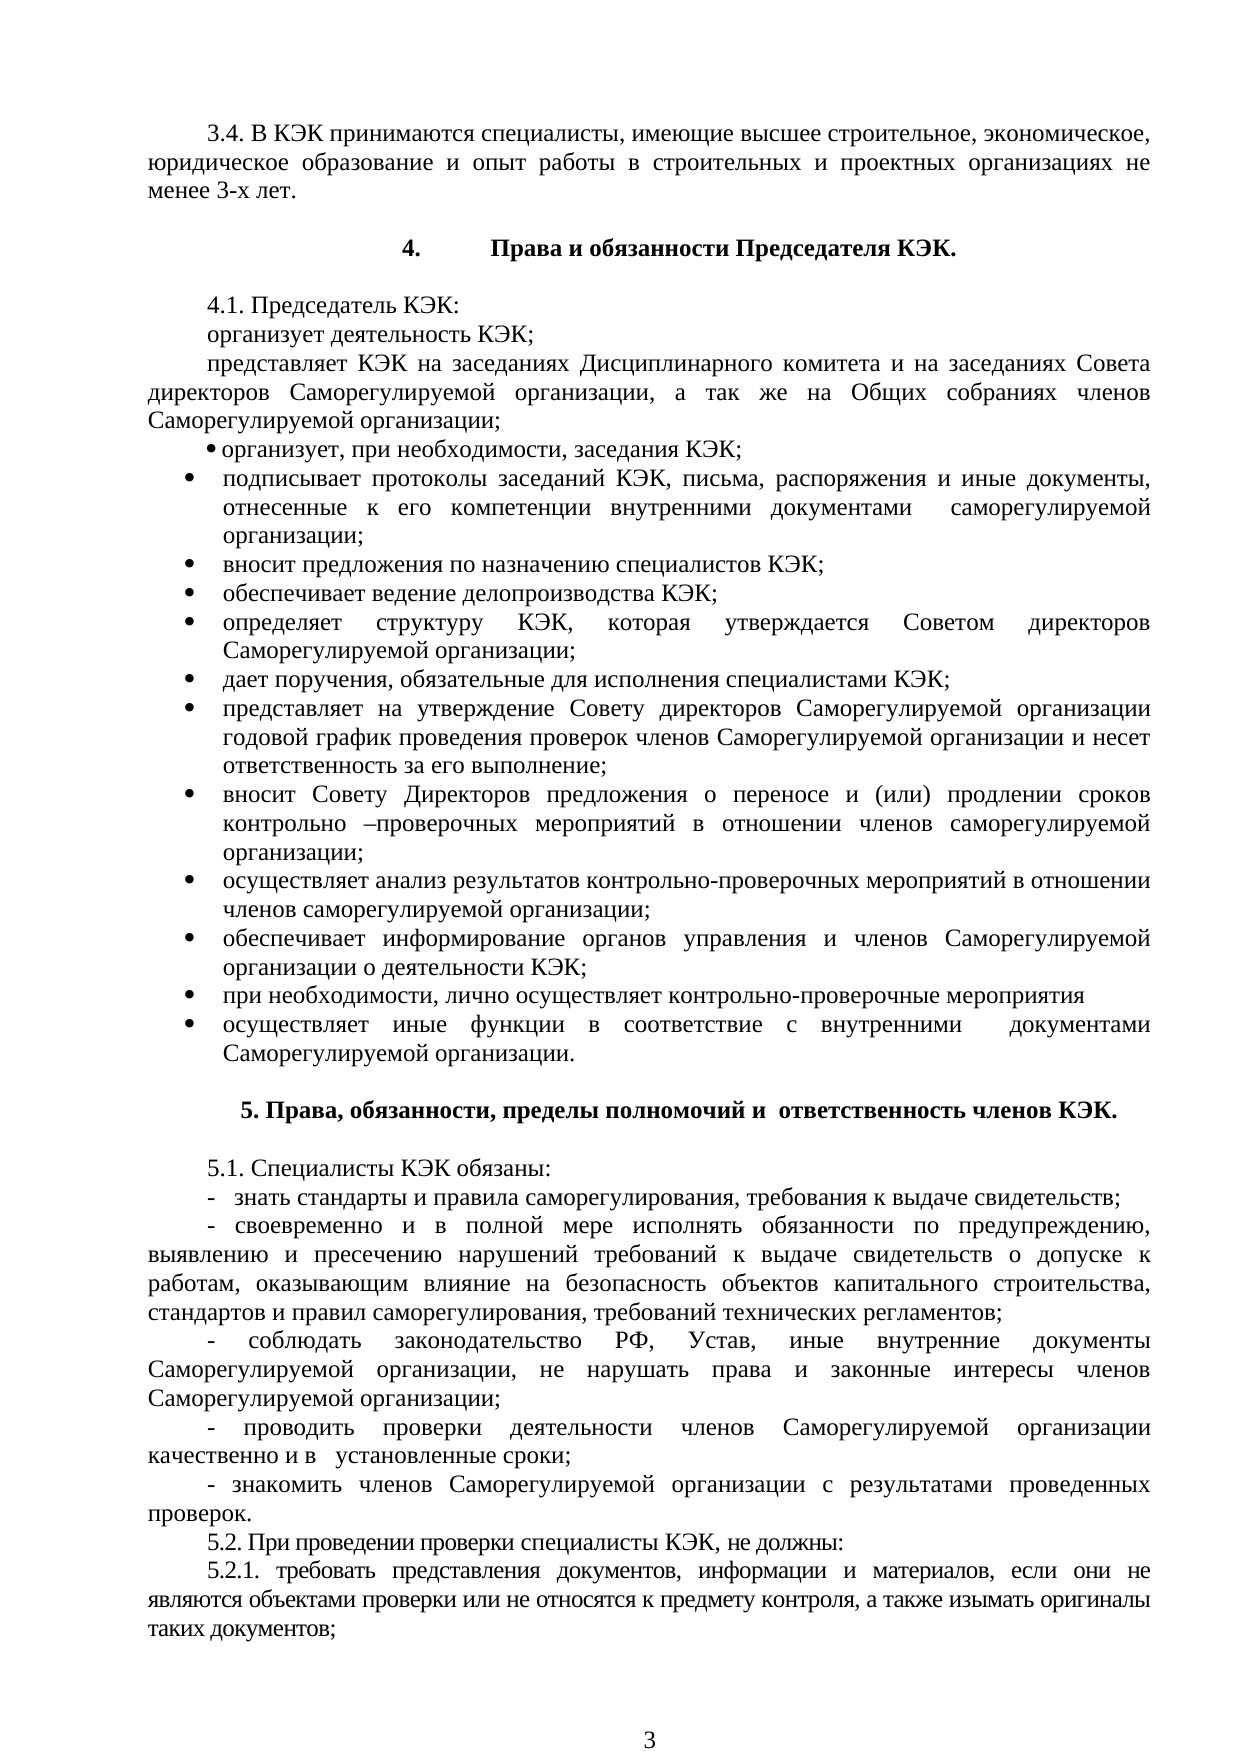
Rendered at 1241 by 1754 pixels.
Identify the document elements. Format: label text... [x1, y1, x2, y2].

text - соблюдать законодательство РФ, Устав, иные внутренние документы Саморегулируемой организации, не нарушать права и законные интересы членов Саморегулируемой организации; [148, 1326, 1152, 1412]
list вносит Совету Директоров предложения о переносе и (или) продлении сроков контрольно –проверочных мероприятий в отношении членов саморегулируемой организации; [185, 779, 1152, 866]
text 5. Права, обязанности, пределы полномочий и ответственность членов КЭК. [148, 1096, 1152, 1124]
list вносит предложения по назначению специалистов КЭК; [185, 549, 1152, 578]
list осуществляет иные функции в соответствие с внутренними документами Саморегулируемой организации. [185, 1009, 1152, 1067]
list определяет структуру КЭК, которая утверждается Советом директоров Саморегулируемой организации; [185, 607, 1152, 664]
list осуществляет анализ результатов контрольно-проверочных мероприятий в отношении членов саморегулируемой организации; [185, 866, 1152, 923]
text 5.2.1. требовать представления документов, информации и материалов, если они не являются объектами проверки или не относятся к предмету контроля, а также изымать оригиналы таких документов; [148, 1556, 1152, 1642]
text 5.2. При проведении проверки специалисты КЭК, не должны: [148, 1527, 1152, 1556]
text представляет КЭК на заседаниях Дисциплинарного комитета и на заседаниях Совета директоров Саморегулируемой организации, а так же на Общих собраниях членов Саморегулируемой организации; [148, 348, 1152, 434]
text организует деятельность КЭК; [148, 319, 1152, 348]
text - своевременно и в полной мере исполнять обязанности по предупреждению, выявлению и пресечению нарушений требований к выдаче свидетельств о допуске к работам, оказывающим влияние на безопасность объектов капитального строительства, стандартов и правил саморегулирования, требований технических регламентов; [148, 1211, 1152, 1326]
text 5.1. Специалисты КЭК обязаны: [148, 1153, 1152, 1182]
text - знать стандарты и правила саморегулирования, требования к выдаче свидетельств; [148, 1182, 1152, 1211]
text - проводить проверки деятельности членов Саморегулируемой организации качественно и в установленные сроки; [148, 1412, 1152, 1469]
list Права и обязанности Председателя КЭК. [148, 233, 1152, 262]
list обеспечивает ведение делопроизводства КЭК; [185, 578, 1152, 607]
list дает поручения, обязательные для исполнения специалистами КЭК; [185, 664, 1152, 693]
text - знакомить членов Саморегулируемой организации с результатами проведенных проверок. [148, 1469, 1152, 1527]
text 3.4. В КЭК принимаются специалисты, имеющие высшее строительное, экономическое, юридическое образование и опыт работы в строительных и проектных организациях не менее 3-х лет. [148, 118, 1152, 204]
list при необходимости, лично осуществляет контрольно-проверочные мероприятия [185, 981, 1152, 1009]
list обеспечивает информирование органов управления и членов Саморегулируемой организации о деятельности КЭК; [185, 923, 1152, 981]
list организует, при необходимости, заседания КЭК; [148, 434, 1152, 463]
text 4.1. Председатель КЭК: [148, 291, 1152, 319]
list представляет на утверждение Совету директоров Саморегулируемой организации годовой график проведения проверок членов Саморегулируемой организации и несет ответственность за его выполнение; [185, 693, 1152, 779]
list подписывает протоколы заседаний КЭК, письма, распоряжения и иные документы, отнесенные к его компетенции внутренними документами саморегулируемой организации; [185, 463, 1152, 549]
